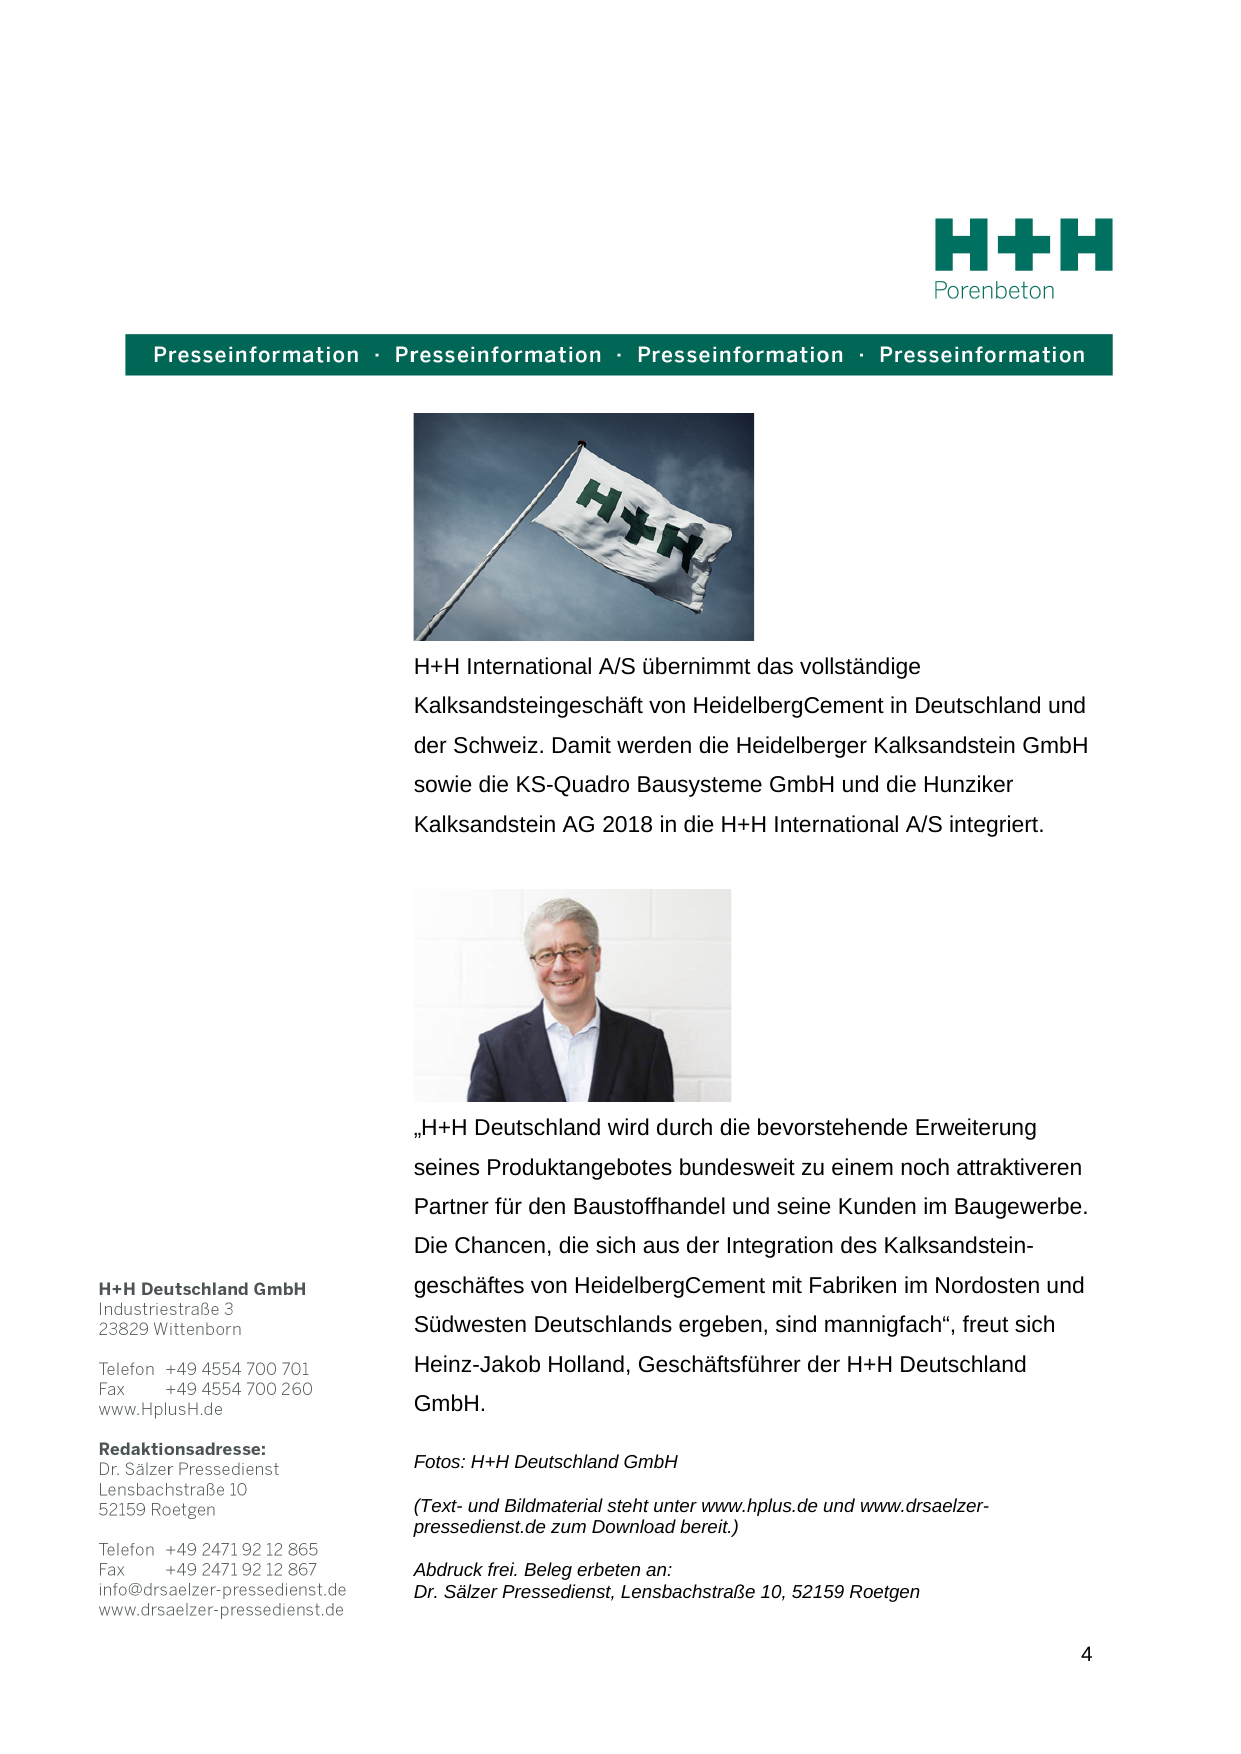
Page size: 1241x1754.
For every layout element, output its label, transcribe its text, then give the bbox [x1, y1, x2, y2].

text Abdruck frei. Beleg erbeten an: [413, 1559, 1092, 1581]
text H+H International A/S übernimmt das vollständige Kalksandsteingeschäft von HeidelbergCement in Deutschland und der Schweiz. Damit werden die Heidelberger Kalksandstein GmbH sowie die KS-Quadro Bausysteme GmbH und die Hunziker Kalksandstein AG 2018 in die H+H International A/S integriert. [413, 653, 1092, 837]
picture [413, 889, 732, 1102]
text „H+H Deutschland wird durch die bevorstehende Erweiterung seines Produktangebotes bundesweit zu einem noch attraktiveren Partner für den Baustoffhandel und seine Kunden im Baugewerbe. Die Chancen, die sich aus der Integration des Kalksandstein-geschäftes von HeidelbergCement mit Fabriken im Nordosten und Südwesten Deutschlands ergeben, sind mannigfach“, freut sich Heinz-Jakob Holland, Geschäftsführer der H+H Deutschland GmbH. [413, 1114, 1092, 1417]
text Fotos: H+H Deutschland GmbH [413, 1451, 1092, 1473]
picture [0, 0, 1240, 394]
picture [413, 413, 755, 641]
text (Text- und Bildmaterial steht unter www.hplus.de und www.drsaelzer-pressedienst.de zum Download bereit.) [413, 1494, 1092, 1538]
picture [0, 1261, 365, 1704]
text Dr. Sälzer Pressedienst, Lensbachstraße 10, 52159 Roetgen [413, 1581, 1092, 1602]
